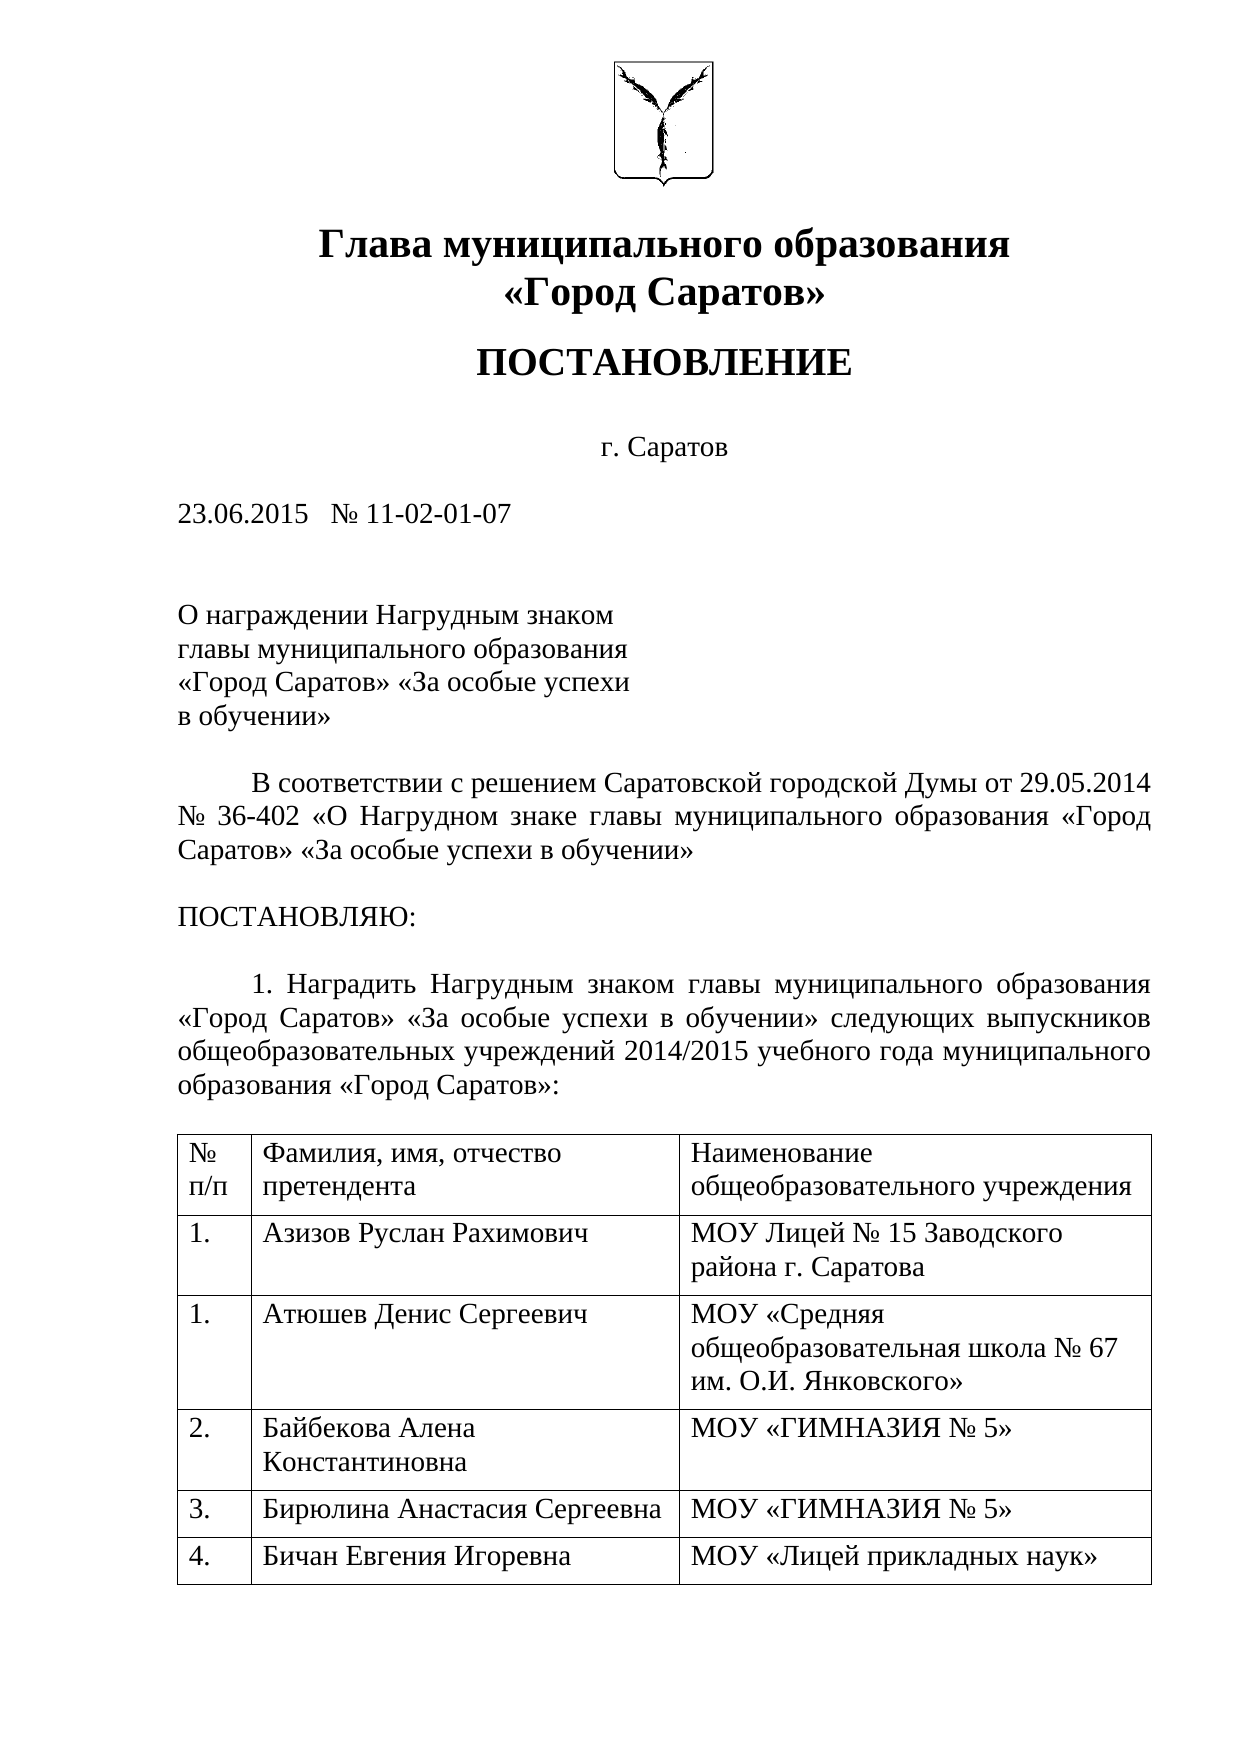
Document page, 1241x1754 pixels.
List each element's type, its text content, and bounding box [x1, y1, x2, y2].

table_cell [178, 1491, 251, 1537]
table_cell Атюшев Денис Сергеевич [252, 1296, 679, 1409]
text 1. Наградить Нагрудным знаком главы муниципального образования «Город Саратов» «За особые успехи в обучении» следующих выпускников общеобразовательных учреждений 2014/2015 учебного года муниципального образования «Город Саратов»: [177, 966, 1152, 1100]
text г. Саратов [177, 429, 1152, 463]
text главы муниципального образования [177, 631, 1152, 664]
table_cell МОУ Лицей № 15 Заводского района г. Саратова [680, 1216, 1151, 1295]
table_cell Азизов Руслан Рахимович [252, 1216, 679, 1295]
text В соответствии с решением Саратовской городской Думы от 29.05.2014 № 36-402 «О Нагрудном знаке главы муниципального образования «Город Саратов» «За особые успехи в обучении» [177, 765, 1152, 866]
table_cell МОУ «Лицей прикладных наук» [680, 1538, 1151, 1584]
table_cell МОУ «ГИМНАЗИЯ № 5» [680, 1410, 1151, 1490]
table_cell МОУ «Средняя общеобразовательная школа № 67 им. О.И. Янковского» [680, 1296, 1151, 1409]
text 23.06.2015 № 11-02-01-07 [177, 497, 1152, 530]
table_cell МОУ «ГИМНАЗИЯ № 5» [680, 1491, 1151, 1537]
table_cell [178, 1410, 251, 1490]
table_header Наименование общеобразовательного учреждения [680, 1135, 1151, 1214]
table_header Фамилия, имя, отчество претендента [252, 1135, 679, 1214]
table_cell Бирюлина Анастасия Сергеевна [252, 1491, 679, 1537]
table_cell Бичан Евгения Игоревна [252, 1538, 679, 1584]
text Глава муниципального образования [177, 219, 1152, 267]
table_header № п/п [178, 1135, 251, 1214]
table_cell 1. [178, 1216, 251, 1295]
text «Город Саратов» «За особые успехи [177, 664, 1152, 698]
picture [612, 59, 716, 190]
text «Город Саратов» [177, 267, 1152, 314]
text ПОСТАНОВЛЕНИЕ [177, 338, 1152, 384]
table_cell [178, 1296, 251, 1409]
text О награждении Нагрудным знаком [177, 597, 1152, 631]
table_cell [178, 1538, 251, 1584]
text ПОСТАНОВЛЯЮ: [177, 899, 1152, 933]
table_cell Байбекова Алена Константиновна [252, 1410, 679, 1490]
text в обучении» [177, 698, 1152, 731]
